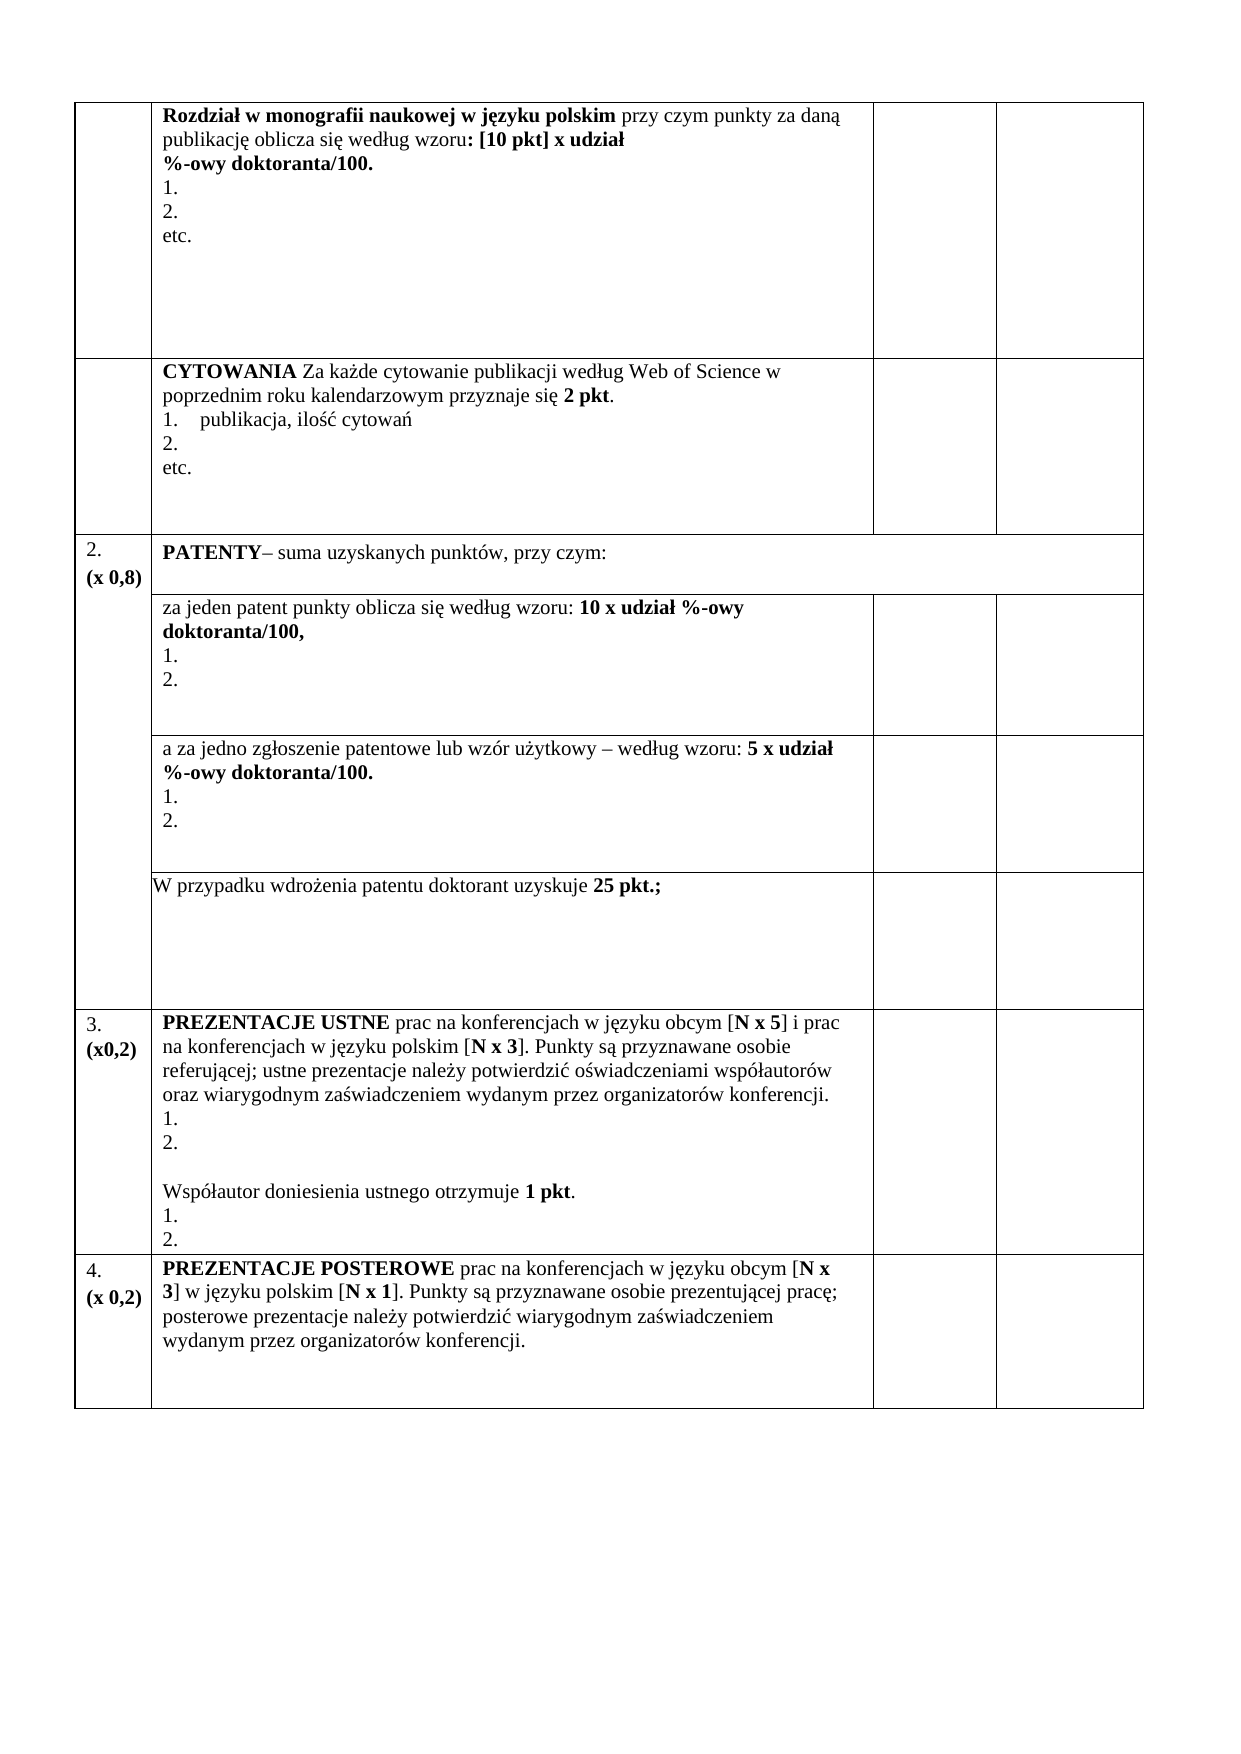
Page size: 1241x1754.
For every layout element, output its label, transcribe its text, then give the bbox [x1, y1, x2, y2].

table_cell PREZENTACJE USTNE prac na konferencjach w języku obcym [N x 5] i prac na konferencjach w języku polskim [N x 3]. Punkty są przyznawane osobie referującej; ustne prezentacje należy potwierdzić oświadczeniami współautorów oraz wiarygodnym zaświadczeniem wydanym przez organizatorów konferencji. 1. 2. Współautor doniesienia ustnego otrzymuje 1 pkt. 1. 2. [152, 1010, 873, 1254]
table_cell [874, 359, 996, 534]
table_cell W przypadku wdrożenia patentu doktorant uzyskuje 25 pkt.; [152, 873, 873, 1009]
table_cell [874, 1010, 996, 1254]
table_cell [874, 736, 996, 872]
table_cell [997, 736, 1143, 872]
table_cell a za jedno zgłoszenie patentowe lub wzór użytkowy – według wzoru: 5 x udział %-owy doktoranta/100. 1. 2. W przypadku wdrożenia patentu doktorant uzyskuje 25 pkt. [152, 736, 873, 872]
table_header [76, 103, 151, 358]
table_cell [874, 595, 996, 735]
table_cell za jeden patent punkty oblicza się według wzoru: 10 x udział %-owy doktoranta/100, 1. 2. [152, 595, 873, 735]
table_cell [997, 1010, 1143, 1254]
table_cell [997, 873, 1143, 1009]
table_cell PREZENTACJE POSTEROWE prac na konferencjach w języku obcym [N x 3] w języku polskim [N x 1]. Punkty są przyznawane osobie prezentującej pracę; posterowe prezentacje należy potwierdzić wiarygodnym zaświadczeniem wydanym przez organizatorów konferencji. [152, 1255, 873, 1408]
table_header Rozdział w monografii naukowej w języku polskim przy czym punkty za daną publikację oblicza się według wzoru: [10 pkt] x udział %-owy doktoranta/100. 1. 2. etc. [152, 103, 873, 358]
table_cell [874, 873, 996, 1009]
table_header [997, 103, 1143, 358]
table_cell [874, 1255, 996, 1408]
table_header [874, 103, 996, 358]
table_cell CYTOWANIA Za każde cytowanie publikacji według Web of Science w poprzednim roku kalendarzowym przyznaje się 2 pkt. publikacja, ilość cytowań etc. [152, 359, 873, 534]
table_cell [997, 359, 1143, 534]
table_cell 4. (x 0,2) [76, 1255, 151, 1408]
table_cell [997, 595, 1143, 735]
table_cell 2. (x 0,8) [76, 535, 151, 1009]
table_cell [997, 1255, 1143, 1408]
table_cell [76, 359, 151, 534]
table_cell PATENTY– suma uzyskanych punktów, przy czym: [152, 535, 1143, 594]
table_cell 3. (x0,2) [76, 1010, 151, 1254]
